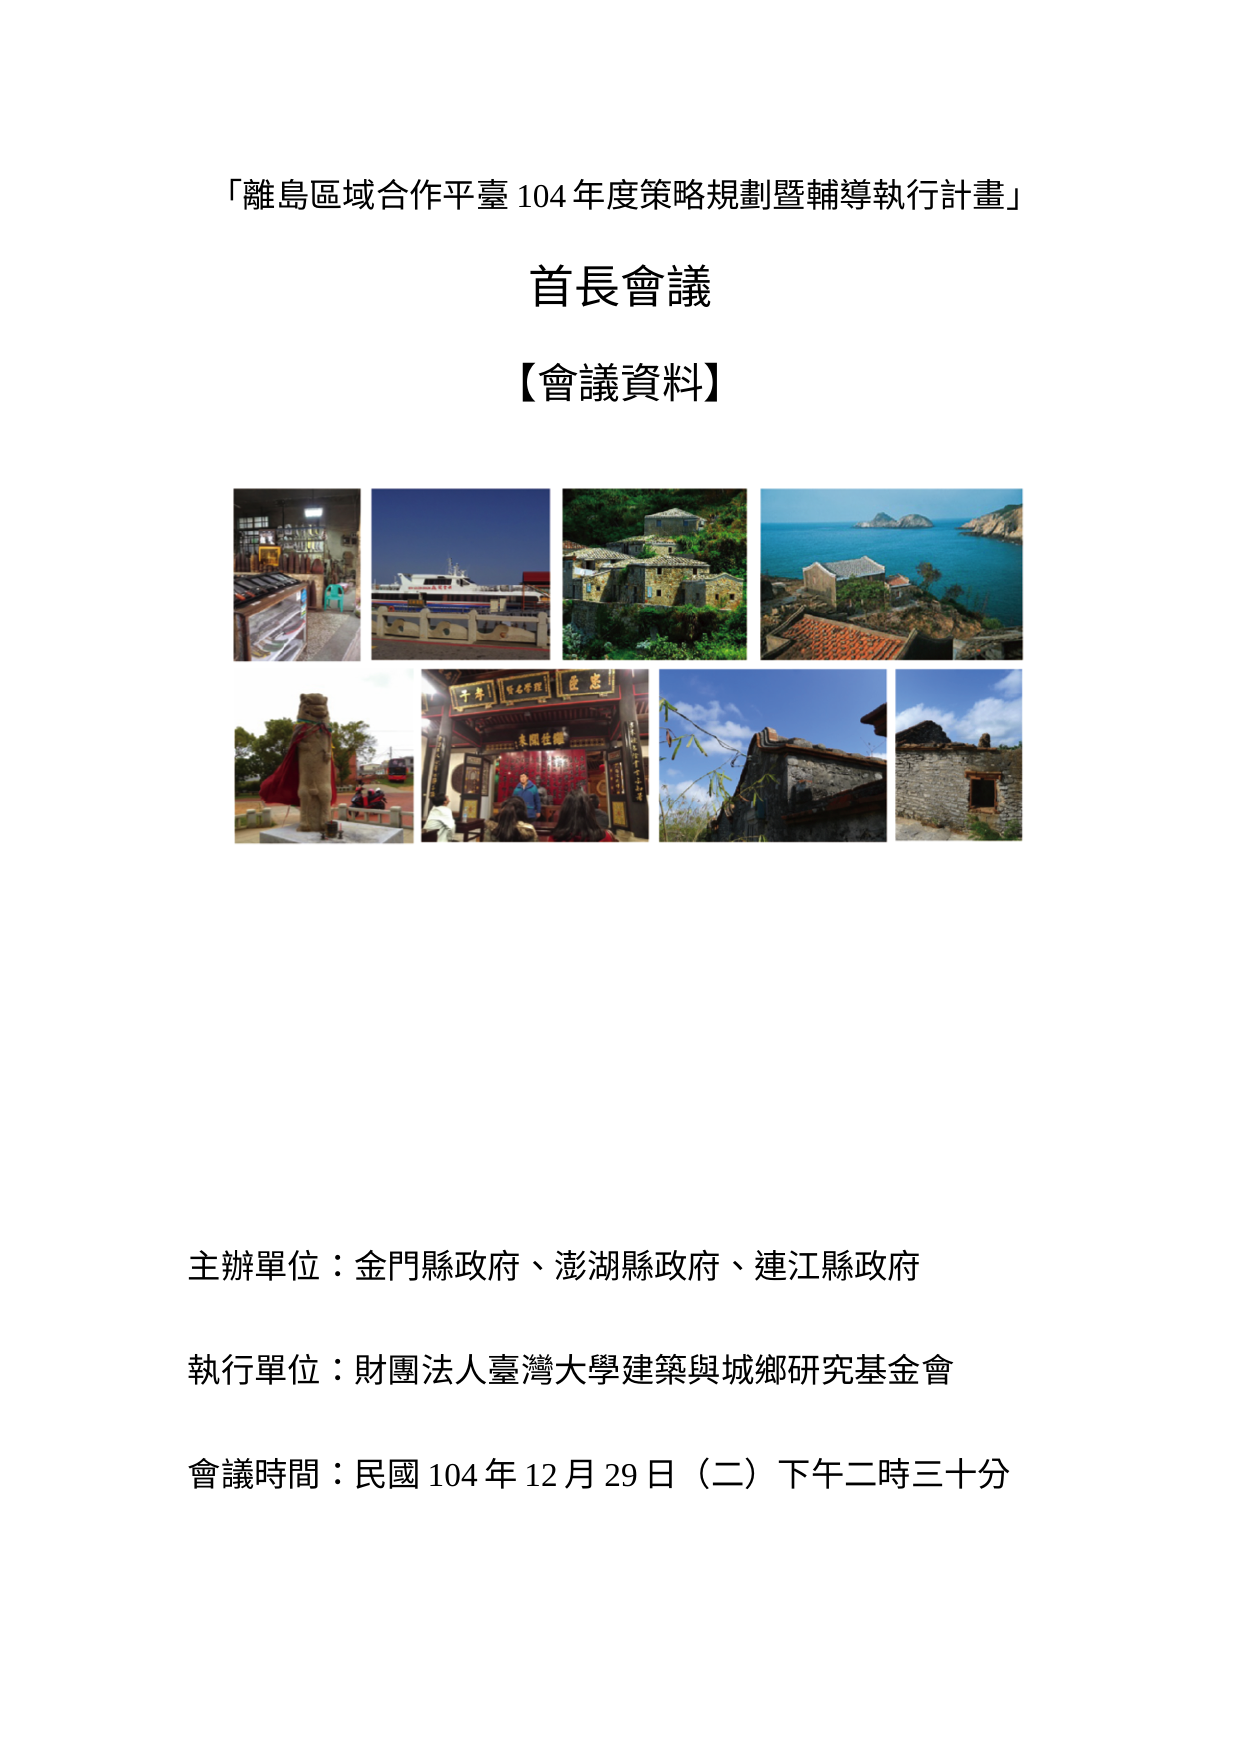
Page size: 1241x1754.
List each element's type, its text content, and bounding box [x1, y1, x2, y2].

text 會議時間：民國104年12月29日（二）下午二時三十分 [187, 1430, 1053, 1514]
picture [187, 477, 1053, 856]
text 執行單位：財團法人臺灣大學建築與城鄉研究基金會 [187, 1326, 1053, 1409]
text 主辦單位：金門縣政府、澎湖縣政府、連江縣政府 [187, 1222, 1053, 1305]
text 首長會議 [187, 250, 1053, 317]
text 「離島區域合作平臺104年度策略規劃暨輔導執行計畫」 [187, 169, 1053, 217]
text 【會議資料】 [187, 350, 1053, 411]
